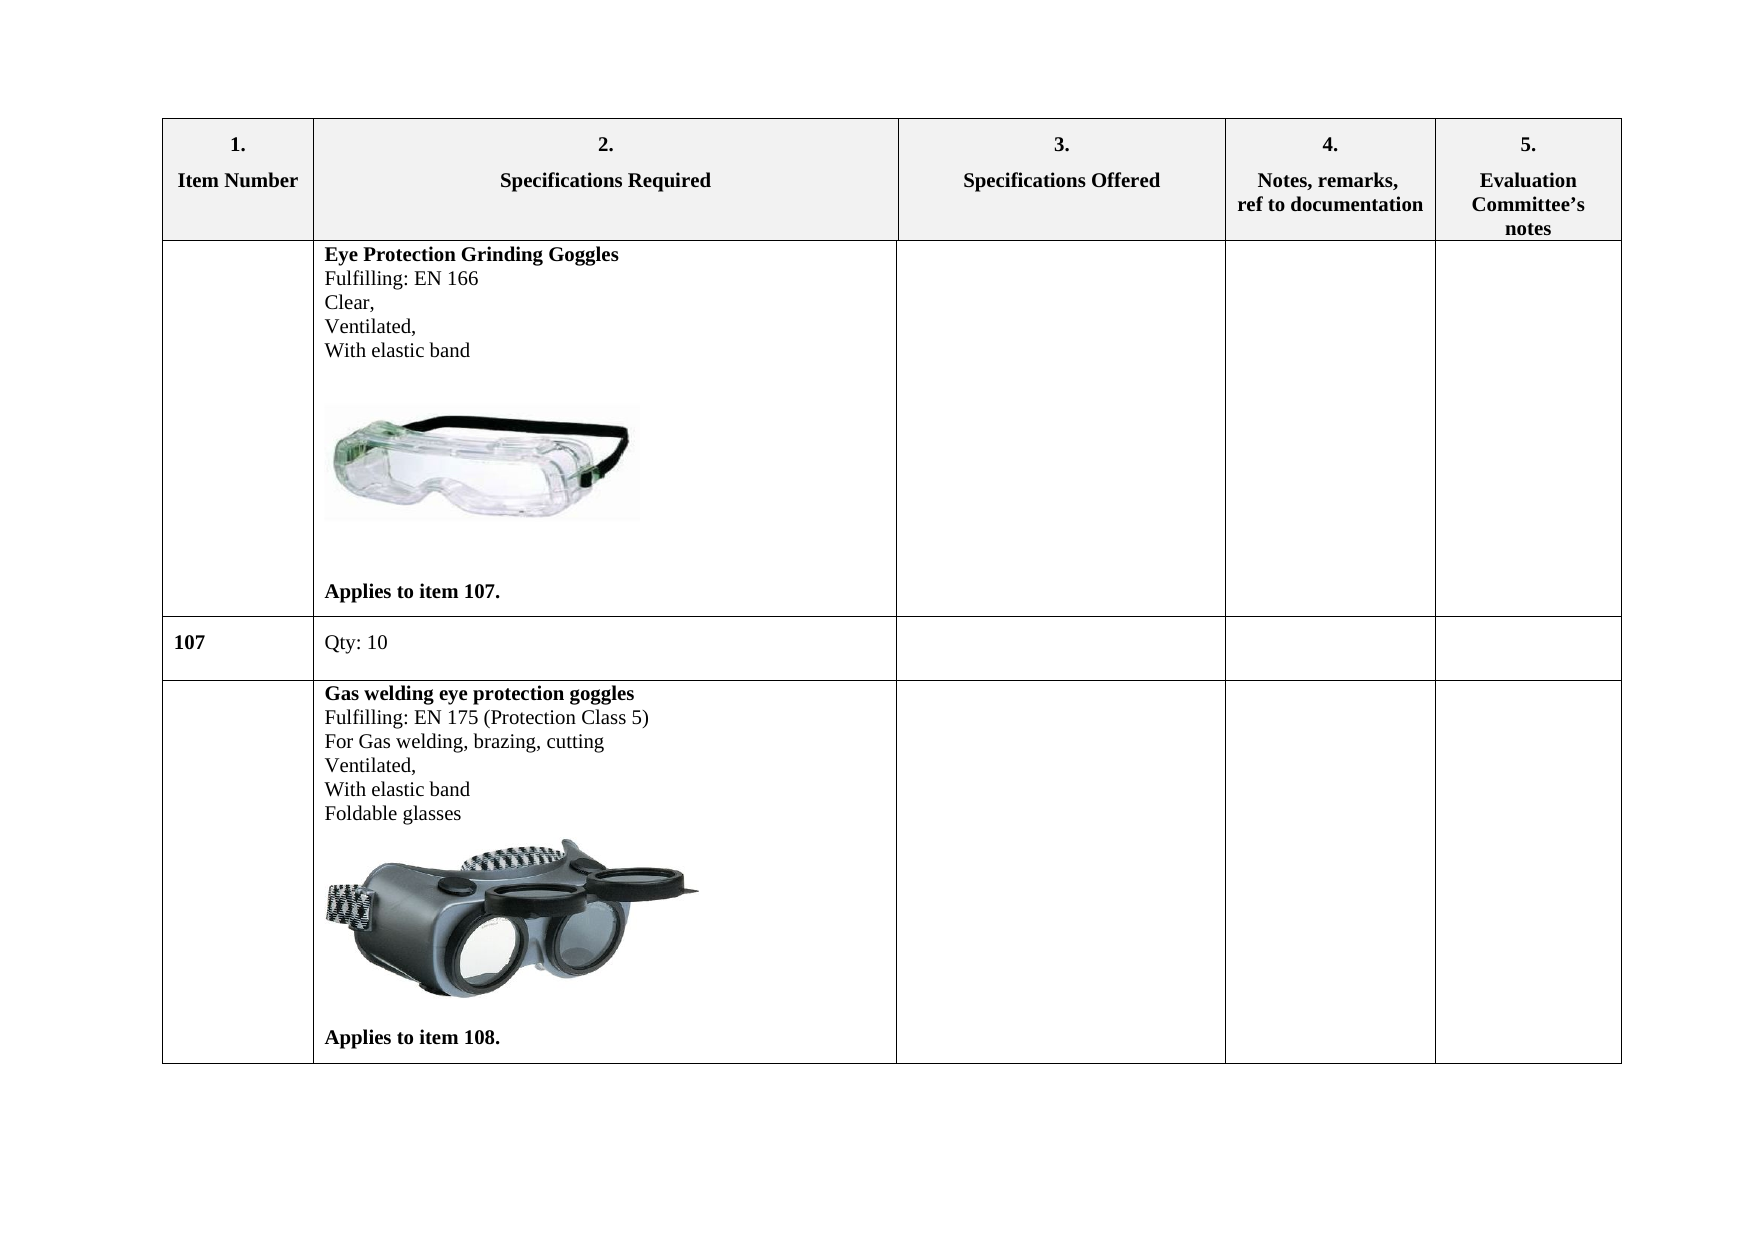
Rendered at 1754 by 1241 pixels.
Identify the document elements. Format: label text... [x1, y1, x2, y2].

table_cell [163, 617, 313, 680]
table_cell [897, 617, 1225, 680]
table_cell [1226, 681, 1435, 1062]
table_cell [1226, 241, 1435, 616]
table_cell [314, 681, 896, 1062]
table_header 5. Evaluation Committee’s notes [1436, 119, 1621, 240]
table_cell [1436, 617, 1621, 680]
picture [324, 837, 700, 999]
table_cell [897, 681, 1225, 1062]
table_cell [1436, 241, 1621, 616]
picture [324, 374, 640, 553]
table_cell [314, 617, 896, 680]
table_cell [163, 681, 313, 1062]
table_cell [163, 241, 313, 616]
table_header 1. Item Number [163, 119, 313, 240]
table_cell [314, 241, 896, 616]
table_header 3. Specifications Offered [899, 119, 1225, 240]
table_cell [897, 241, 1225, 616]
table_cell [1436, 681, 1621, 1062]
table_header 4. Notes, remarks, ref to documentation [1226, 119, 1435, 240]
table_header 2. Specifications Required [314, 119, 898, 240]
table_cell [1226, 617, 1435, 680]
